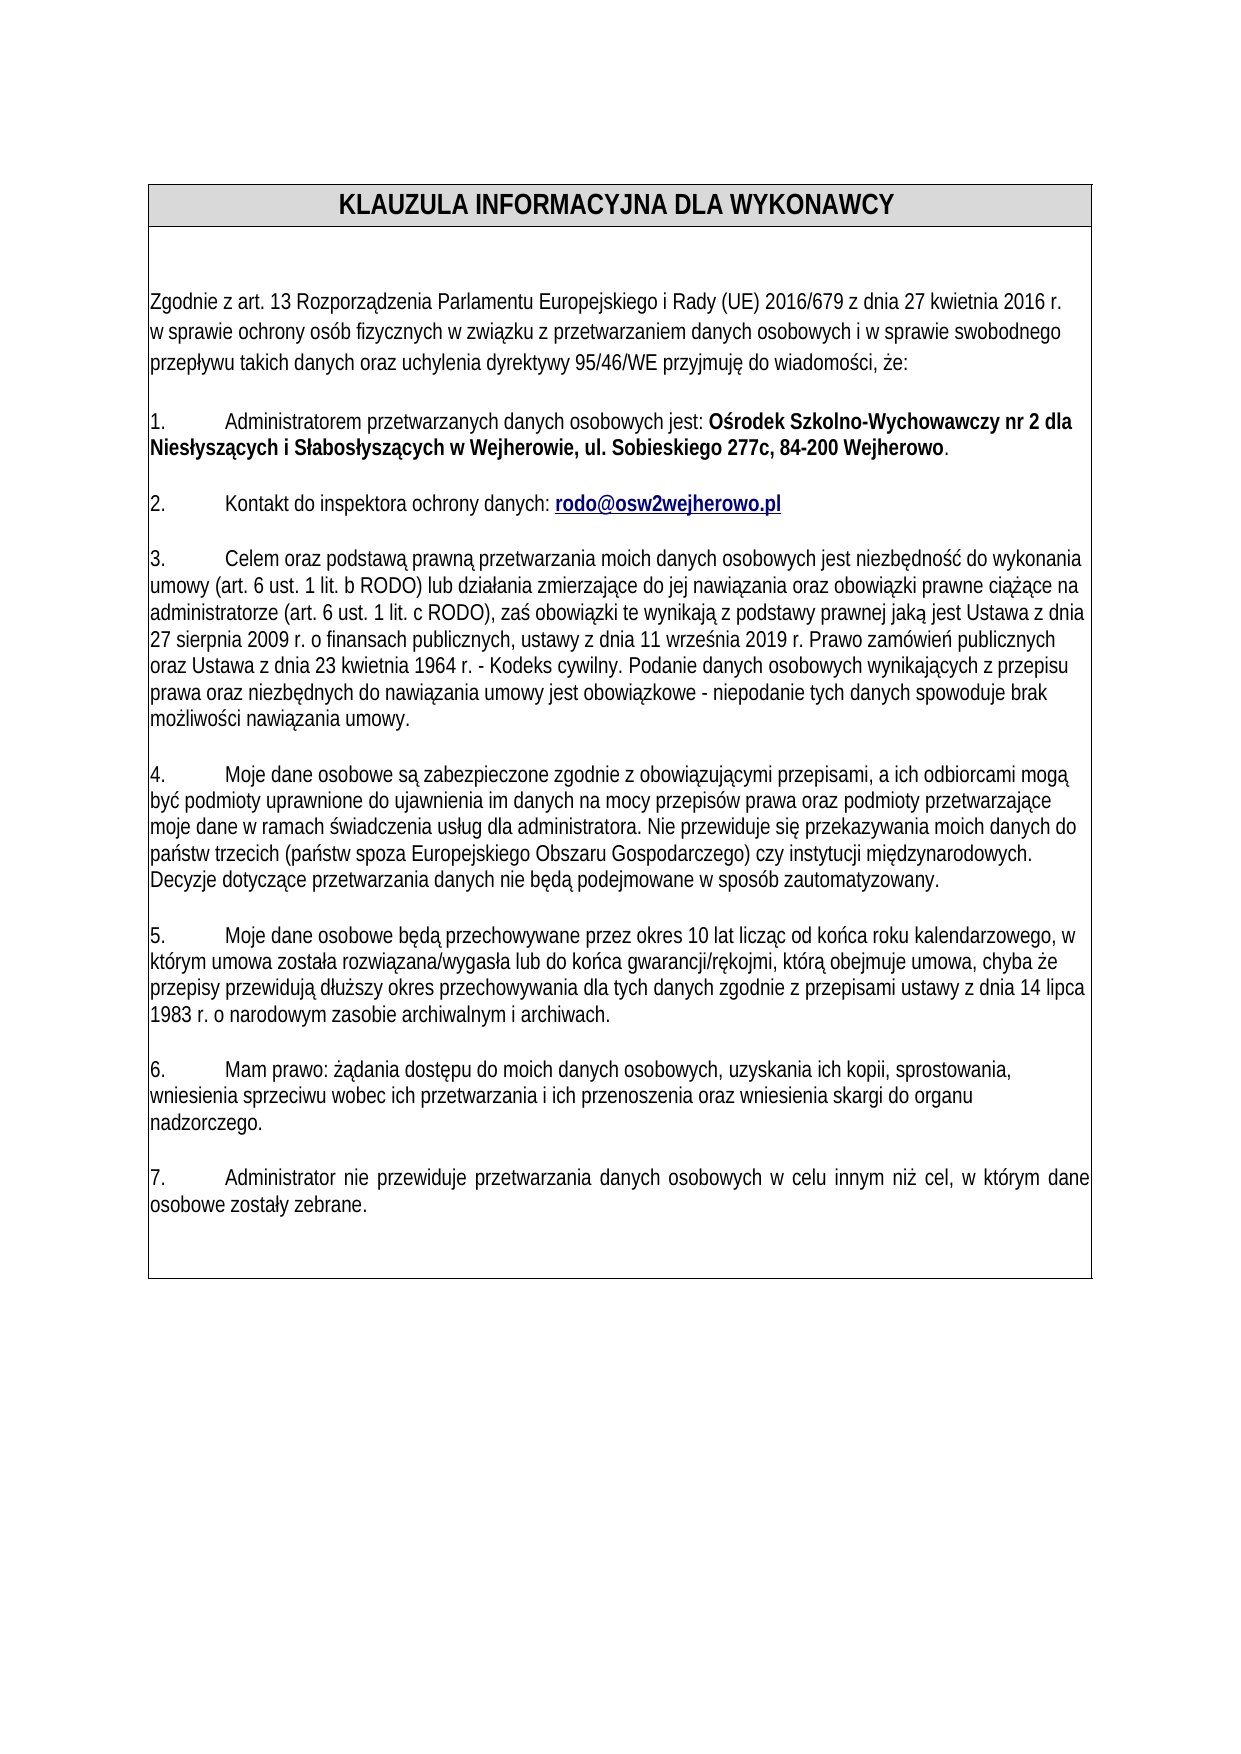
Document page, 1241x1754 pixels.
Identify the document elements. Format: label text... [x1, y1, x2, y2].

table_cell Zgodnie z art. 13 Rozporządzenia Parlamentu Europejskiego i Rady (UE) 2016/679 z dnia 27 kwietnia 2016 r. w sprawie ochrony osób fizycznych w związku z przetwarzaniem danych osobowych i w sprawie swobodnego przepływu takich danych oraz uchylenia dyrektywy 95/46/WE przyjmuję do wiadomości, że: Administratorem przetwarzanych danych osobowych jest: Ośrodek Szkolno-Wychowawczy nr 2 dla Niesłyszących i Słabosłyszących w Wejherowie, ul. Sobieskiego 277c, 84-200 Wejherowo. Kontakt do inspektora ochrony danych: rodo@osw2wejherowo.pl Celem oraz podstawą prawną przetwarzania moich danych osobowych jest niezbędność do wykonania umowy (art. 6 ust. 1 lit. b RODO) lub działania zmierzające do jej nawiązania oraz obowiązki prawne ciążące na administratorze (art. 6 ust. 1 lit. c RODO), zaś obowiązki te wynikają z podstawy prawnej jaką jest Ustawa z dnia 27 sierpnia 2009 r. o finansach publicznych, ustawy z dnia 11 września 2019 r. Prawo zamówień publicznych oraz Ustawa z dnia 23 kwietnia 1964 r. - Kodeks cywilny. Podanie danych osobowych wynikających z przepisu prawa oraz niezbędnych do nawiązania umowy jest obowiązkowe - niepodanie tych danych spowoduje brak możliwości nawiązania umowy. Moje dane osobowe są zabezpieczone zgodnie z obowiązującymi przepisami, a ich odbiorcami mogą być podmioty uprawnione do ujawnienia im danych na mocy przepisów prawa oraz podmioty przetwarzające moje dane w ramach świadczenia usług dla administratora. Nie przewiduje się przekazywania moich danych do państw trzecich (państw spoza Europejskiego Obszaru Gospodarczego) czy instytucji międzynarodowych. Decyzje dotyczące przetwarzania danych nie będą podejmowane w sposób zautomatyzowany. Moje dane osobowe będą przechowywane przez okres 10 lat licząc od końca roku kalendarzowego, w którym umowa została rozwiązana/wygasła lub do końca gwarancji/rękojmi, którą obejmuje umowa, chyba że przepisy przewidują dłuższy okres przechowywania dla tych danych zgodnie z przepisami ustawy z dnia 14 lipca 1983 r. o narodowym zasobie archiwalnym i archiwach. Mam prawo: żądania dostępu do moich danych osobowych, uzyskania ich kopii, sprostowania, wniesienia sprzeciwu wobec ich przetwarzania i ich przenoszenia oraz wniesienia skargi do organu nadzorczego. Administrator nie przewiduje przetwarzania danych osobowych w celu innym niż cel, w którym dane osobowe zostały zebrane. [149, 227, 1091, 1278]
table_header klauzula informacyjna dla WYKONAWCY [149, 185, 1091, 226]
